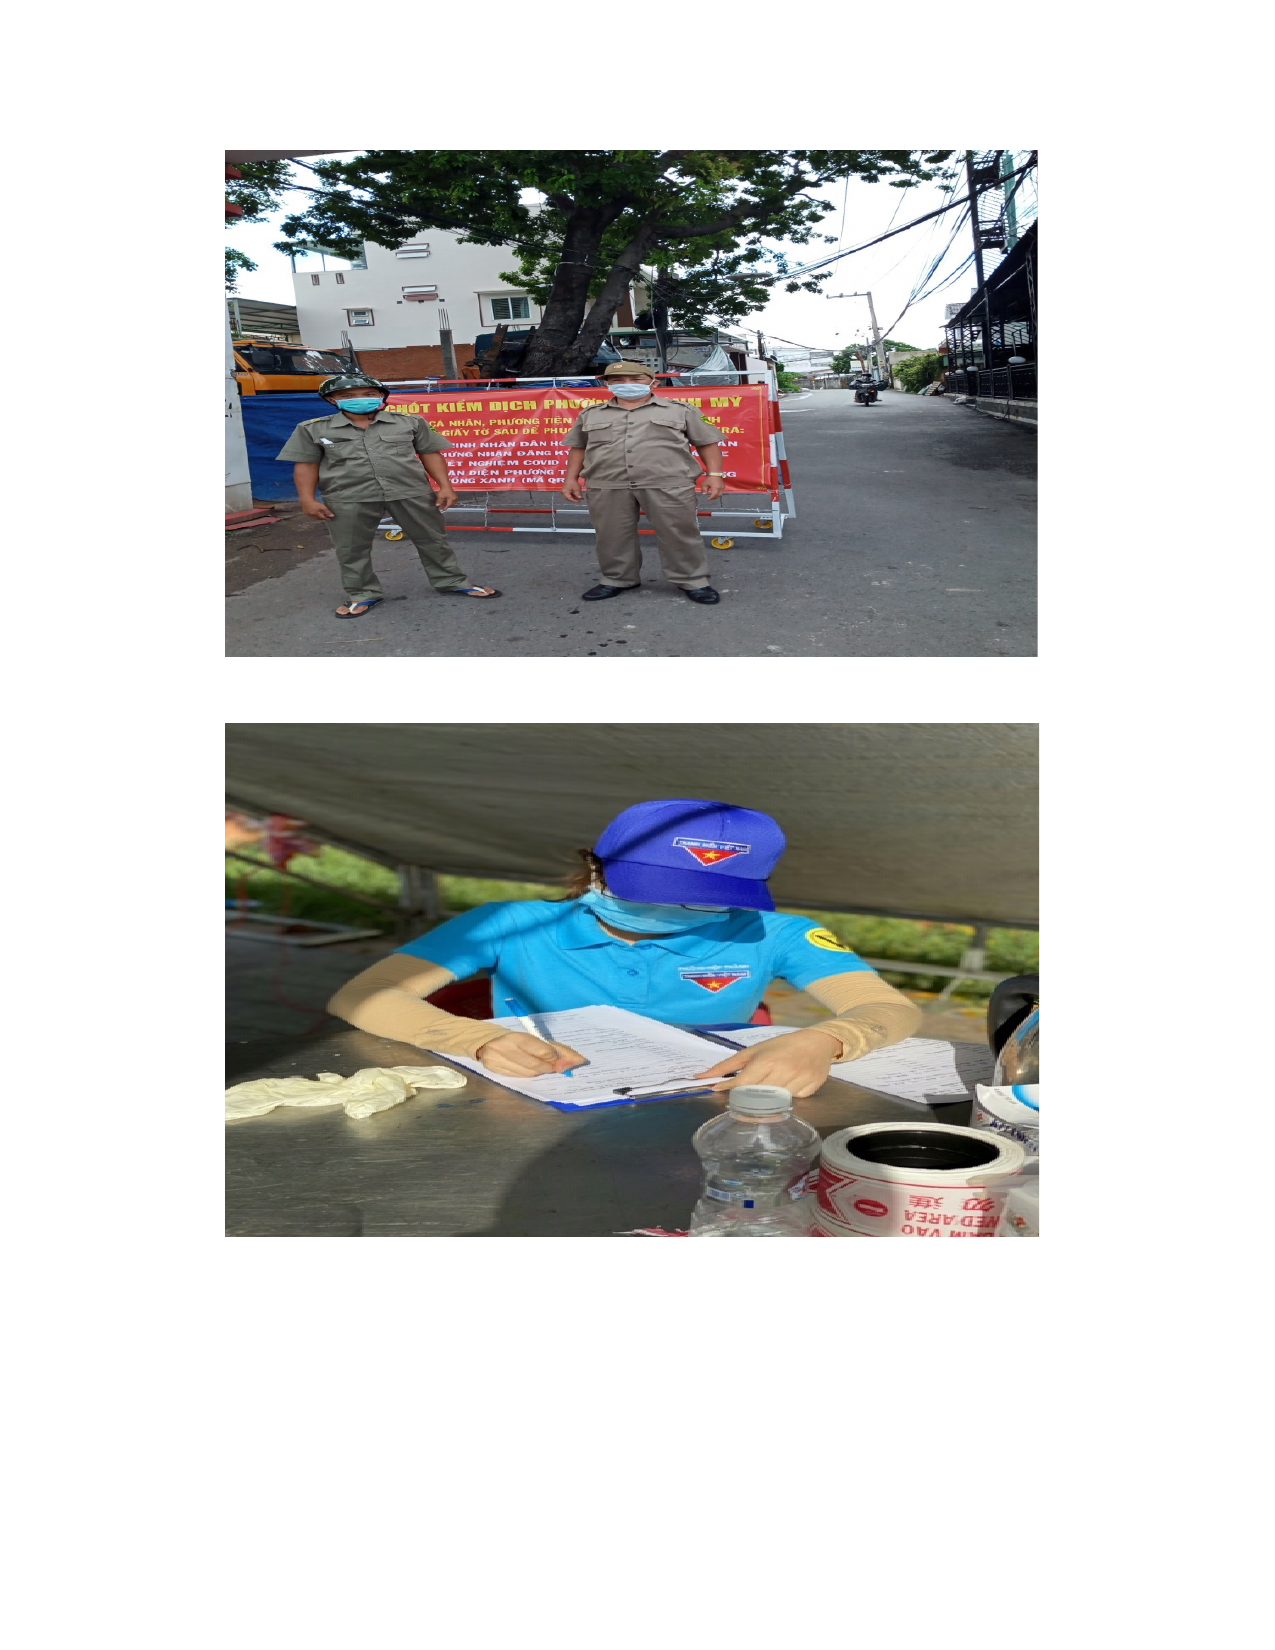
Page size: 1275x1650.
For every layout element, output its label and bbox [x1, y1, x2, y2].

picture [225, 150, 1038, 657]
picture [225, 723, 1040, 1237]
